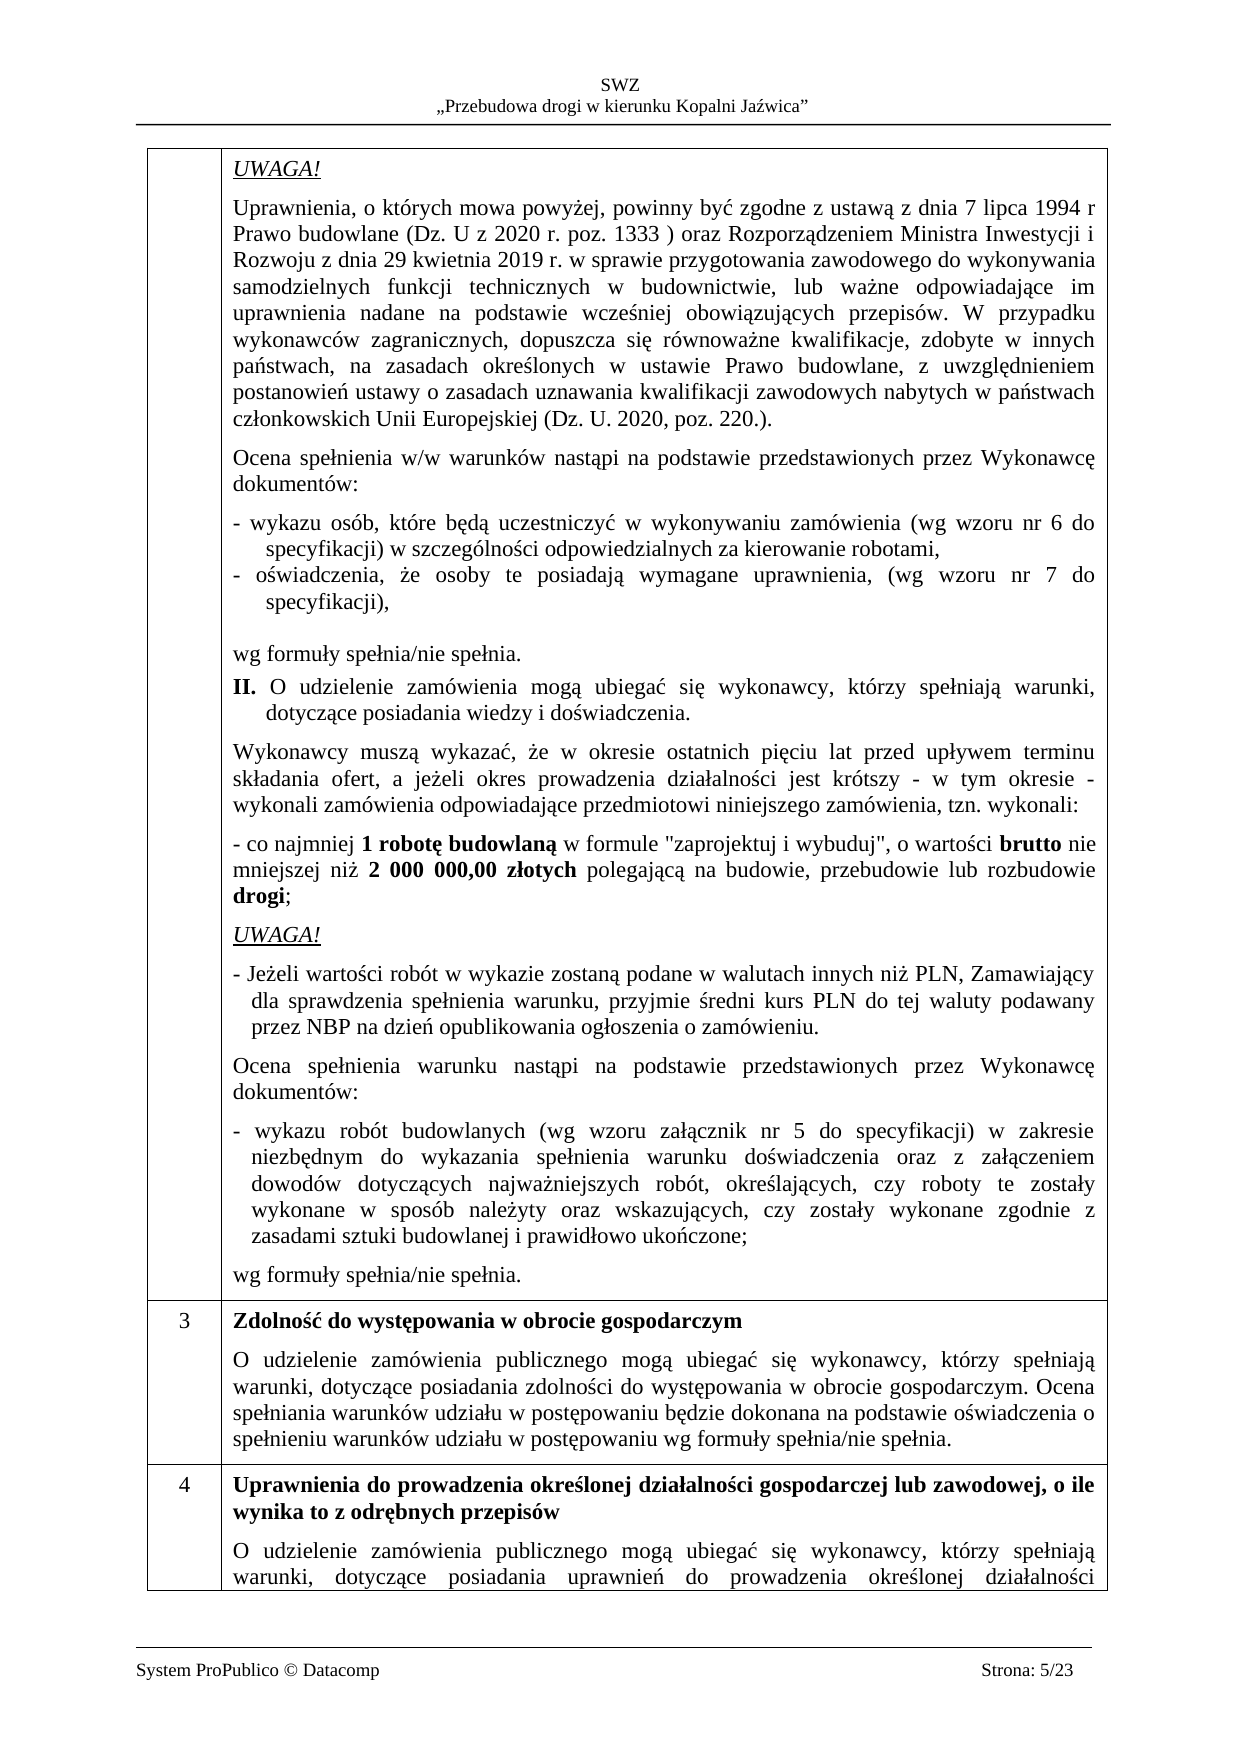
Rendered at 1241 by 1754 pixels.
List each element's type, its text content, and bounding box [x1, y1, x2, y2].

table_cell 4 [148, 1465, 221, 1589]
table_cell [222, 1465, 1107, 1589]
table_cell 3 [148, 1301, 221, 1464]
table_cell 2 [148, 149, 221, 1300]
table_cell Zdolność do występowania w obrocie gospodarczym O udzielenie zamówienia publicznego mogą ubiegać się wykonawcy, którzy spełniają warunki, dotyczące posiadania zdolności do występowania w obrocie gospodarczym. Ocena spełniania warunków udziału w postępowaniu będzie dokonana na podstawie oświadczenia o spełnieniu warunków udziału w postępowaniu wg formuły spełnia/nie spełnia. [222, 1301, 1107, 1464]
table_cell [222, 149, 1107, 1300]
